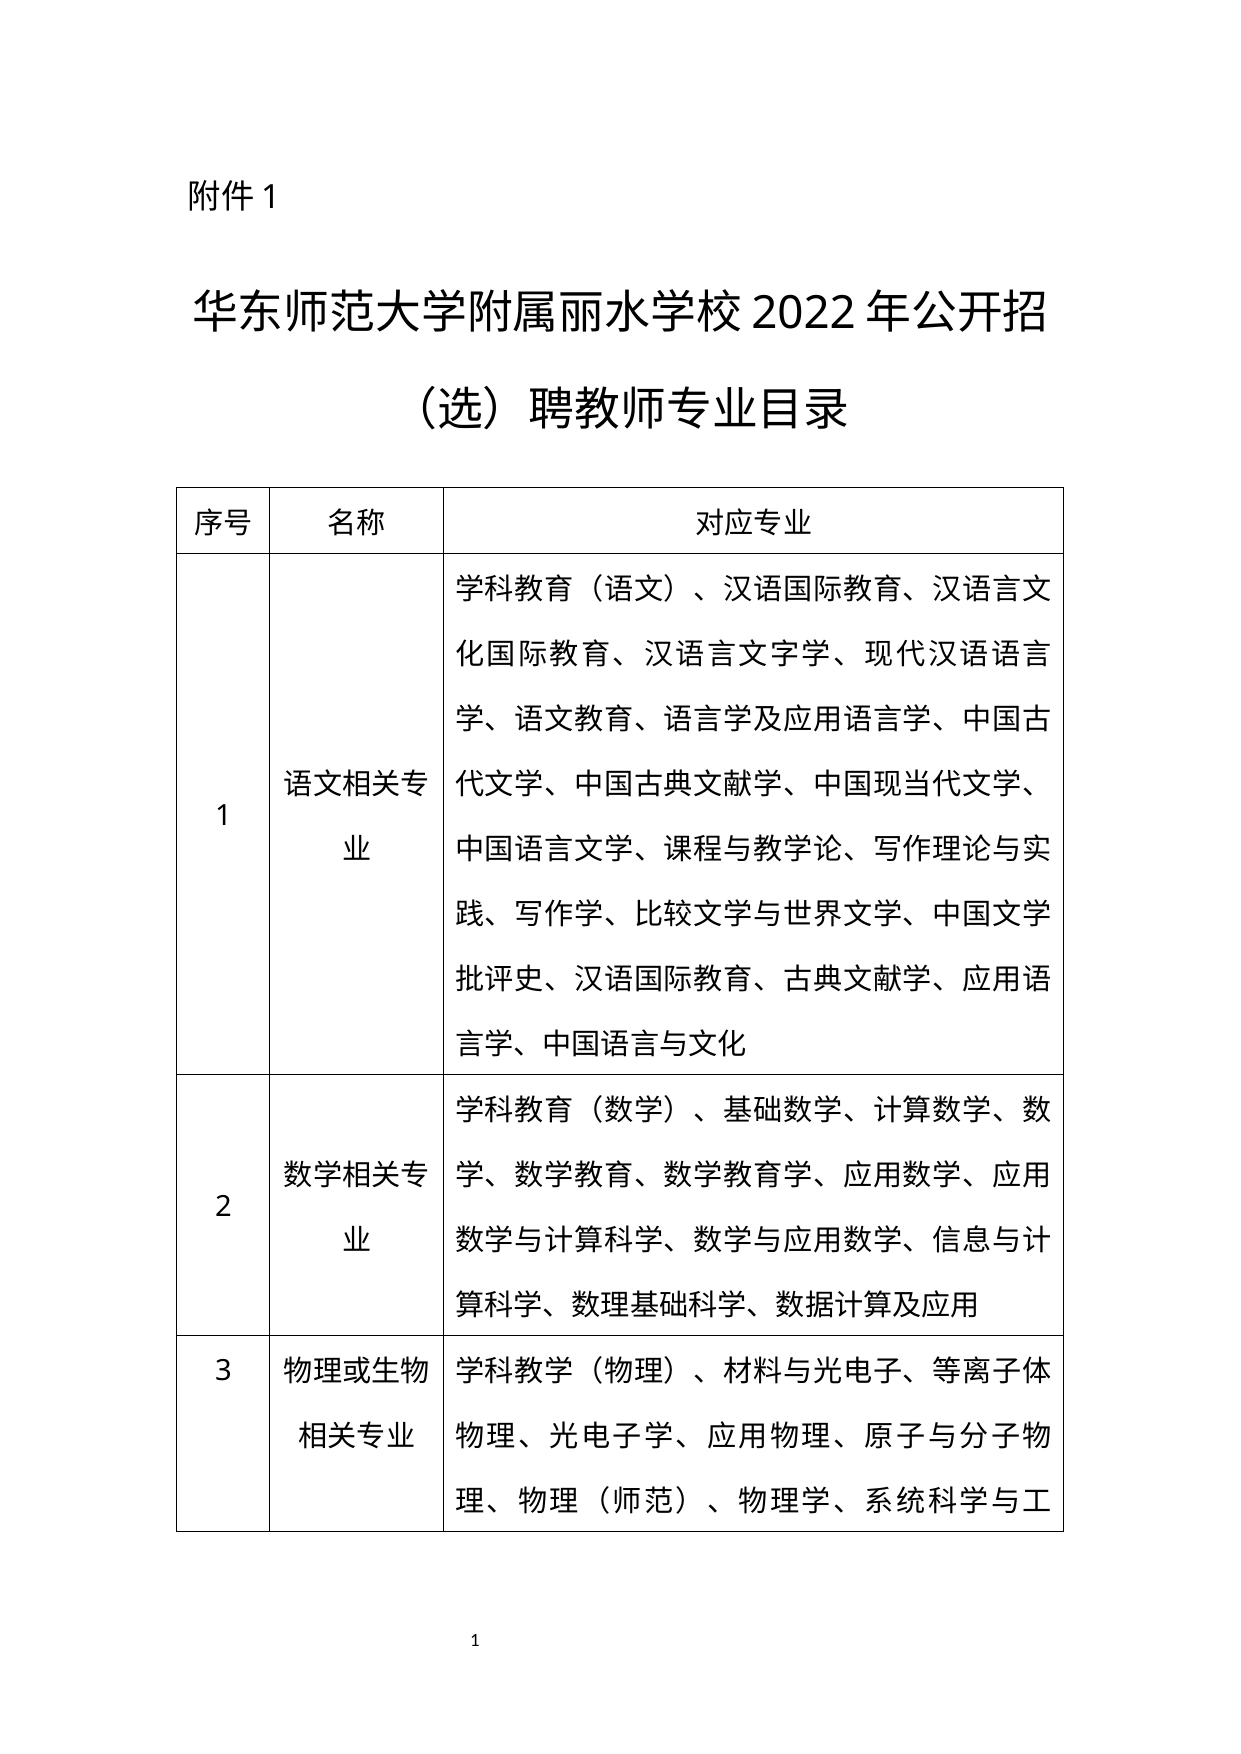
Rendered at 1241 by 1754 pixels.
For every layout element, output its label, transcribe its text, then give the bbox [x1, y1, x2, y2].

text 附件1 [187, 162, 1053, 227]
table_cell 数学相关专业 [270, 1075, 443, 1335]
text 华东师范大学附属丽水学校2022年公开招（选）聘教师专业目录 [187, 259, 1053, 454]
table_cell 学科教育（数学）、基础数学、计算数学、数学、数学教育、数学教育学、应用数学、应用数学与计算科学、数学与应用数学、信息与计算科学、数理基础科学、数据计算及应用 [444, 1075, 1063, 1335]
table_cell 物理或生物相关专业 [270, 1336, 443, 1531]
table_cell 1 [177, 554, 269, 1074]
table_cell 学科教育（语文）、汉语国际教育、汉语言文化国际教育、汉语言文字学、现代汉语语言学、语文教育、语言学及应用语言学、中国古代文学、中国古典文献学、中国现当代文学、中国语言文学、课程与教学论、写作理论与实践、写作学、比较文学与世界文学、中国文学批评史、汉语国际教育、古典文献学、应用语言学、中国语言与文化 [444, 554, 1063, 1074]
table_header 对应专业 [444, 488, 1063, 553]
table_cell 语文相关专业 [270, 554, 443, 1074]
table_header 名称 [270, 488, 443, 553]
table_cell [444, 1336, 1063, 1531]
table_header 序号 [177, 488, 269, 553]
table_cell 3 [177, 1336, 269, 1531]
table_cell 2 [177, 1075, 269, 1335]
